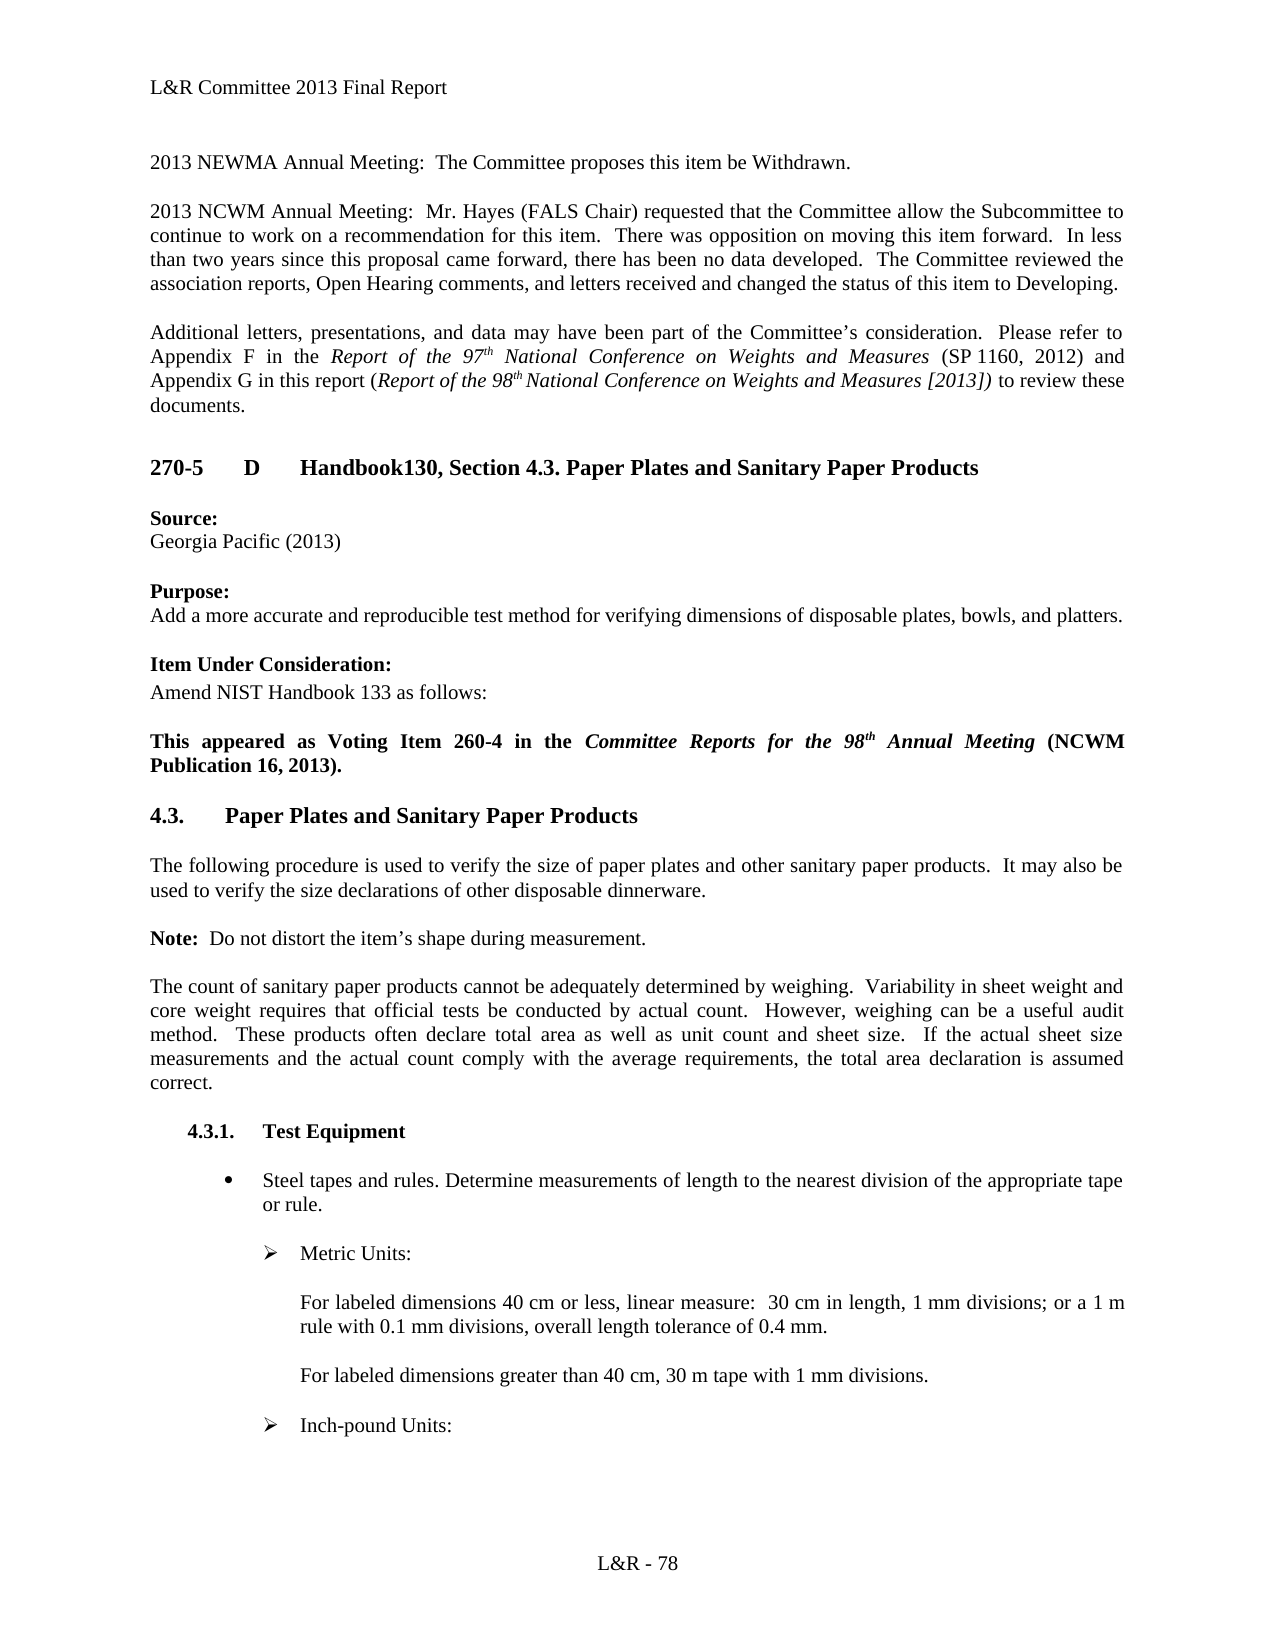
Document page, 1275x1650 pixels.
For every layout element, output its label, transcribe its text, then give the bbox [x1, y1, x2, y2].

text This appeared as Voting Item 260-4 in the Committee Reports for the 98th Annual Meeting (NCWM Publication 16, 2013). [150, 729, 1125, 777]
list Inch-pound Units: [262, 1412, 1125, 1437]
text The following procedure is used to verify the size of paper plates and other sanitary paper products. It may also be used to verify the size declarations of other disposable dinnerware. [150, 853, 1125, 902]
list Metric Units: [262, 1241, 1125, 1265]
subtitle 270-5 D Handbook130, Section 4.3. Paper Plates and Sanitary Paper Products [150, 454, 1125, 480]
text Additional letters, presentations, and data may have been part of the Committee’s consideration. Please refer to Appendix F in the Report of the 97th National Conference on Weights and Measures (SP 1160, 2012) and Appendix G in this report (Report of the 98th National Conference on Weights and Measures [2013]) to review these documents. [150, 320, 1125, 417]
subtitle Source: [150, 505, 1125, 529]
text 4.3. Paper Plates and Sanitary Paper Products [150, 802, 1125, 828]
text 2013 NCWM Annual Meeting: Mr. Hayes (FALS Chair) requested that the Committee allow the Subcommittee to continue to work on a recommendation for this item. There was opposition on moving this item forward. In less than two years since this proposal came forward, there has been no data developed. The Committee reviewed the association reports, Open Hearing comments, and letters received and changed the status of this item to Developing. [150, 199, 1125, 295]
text Georgia Pacific (2013) [150, 529, 1125, 553]
text 4.3.1. Test Equipment [187, 1119, 1125, 1143]
text Amend NIST Handbook 133 as follows: [150, 680, 1125, 704]
text For labeled dimensions greater than 40 cm, 30 m tape with 1 mm divisions. [300, 1363, 1125, 1387]
list Steel tapes and rules. Determine measurements of length to the nearest division of the appropriate tape or rule. [225, 1168, 1125, 1216]
subtitle Item Under Consideration: [150, 652, 1125, 676]
text The count of sanitary paper products cannot be adequately determined by weighing. Variability in sheet weight and core weight requires that official tests be conducted by actual count. However, weighing can be a useful audit method. These products often declare total area as well as unit count and sheet size. If the actual sheet size measurements and the actual count comply with the average requirements, the total area declaration is assumed correct. [150, 974, 1125, 1094]
subtitle Add a more accurate and reproducible test method for verifying dimensions of disposable plates, bowls, and platters. [150, 603, 1125, 627]
text Note: Do not distort the item’s shape during measurement. [150, 926, 1125, 950]
subtitle Purpose: [150, 578, 1125, 603]
text For labeled dimensions 40 cm or less, linear measure: 30 cm in length, 1 mm divisions; or a 1 m rule with 0.1 mm divisions, overall length tolerance of 0.4 mm. [300, 1290, 1125, 1338]
text 2013 NEWMA Annual Meeting: The Committee proposes this item be Withdrawn. [150, 150, 1125, 174]
